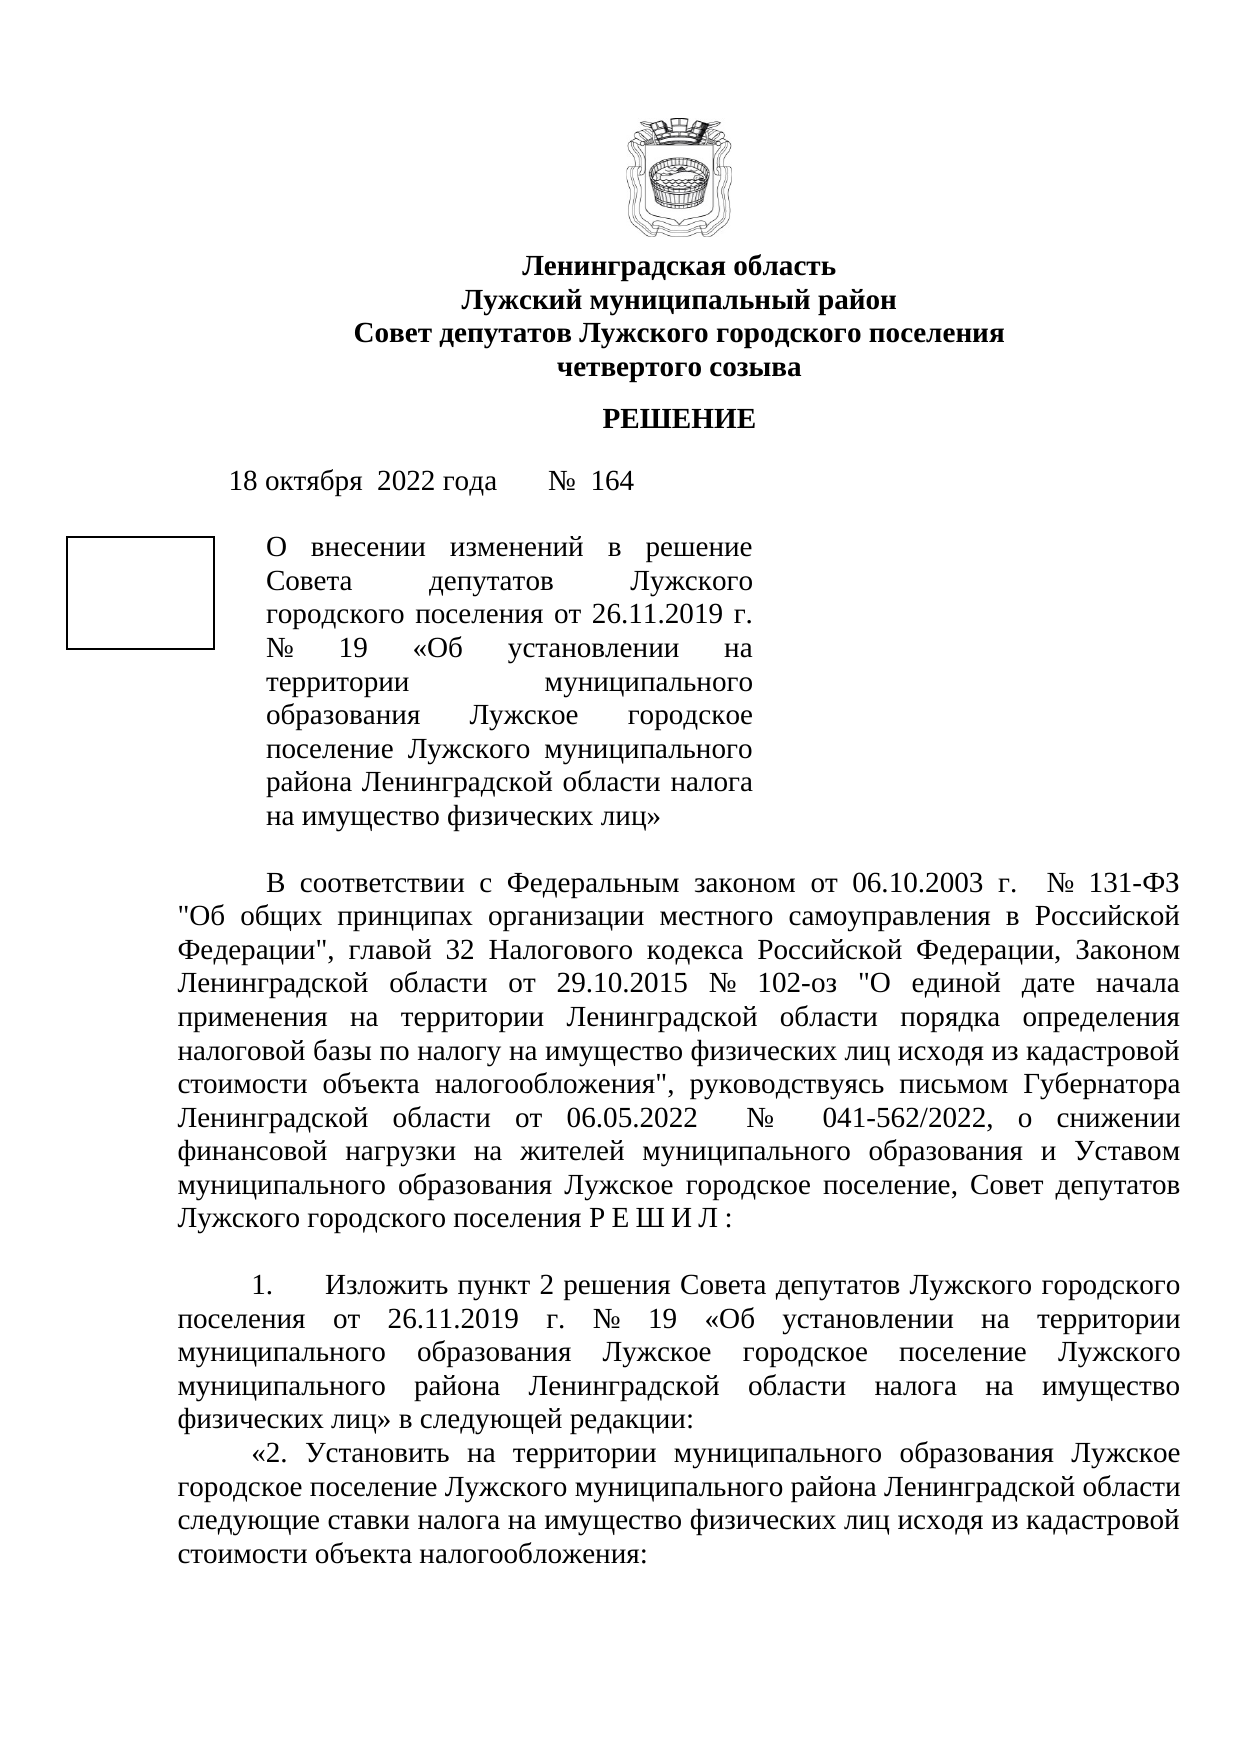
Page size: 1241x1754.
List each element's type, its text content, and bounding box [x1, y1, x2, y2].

text «2. Установить на территории муниципального образования Лужское городское поселение Лужского муниципального района Ленинградской области следующие ставки налога на имущество физических лиц исходя из кадастровой стоимости объекта налогообложения: [177, 1435, 1181, 1569]
text четвертого созыва [177, 349, 1181, 382]
text В соответствии с Федеральным законом от 06.10.2003 г. № 131-ФЗ "Об общих принципах организации местного самоуправления в Российской Федерации", главой 32 Налогового кодекса Российской Федерации, Законом Ленинградской области от 29.10.2015 № 102-оз "О единой дате начала применения на территории Ленинградской области порядка определения налоговой базы по налогу на имущество физических лиц исходя из кадастровой стоимости объекта налогообложения", руководствуясь письмом Губернатора Ленинградской области от 06.05.2022 № 041-562/2022, о снижении финансовой нагрузки на жителей муниципального образования и Уставом муниципального образования Лужское городское поселение, Совет депутатов Лужского городского поселения РЕШИЛ: [177, 865, 1181, 1234]
text 18 октября 2022 года № 164 [177, 463, 1181, 497]
text Ленинградская область [177, 248, 1181, 282]
text Совет депутатов Лужского городского поселения [177, 315, 1181, 349]
text Лужский муниципальный район [177, 282, 1181, 315]
text О внесении изменений в решение Совета депутатов Лужского городского поселения от 26.11.2019 г. № 19 «Об установлении на территории муниципального образования Лужское городское поселение Лужского муниципального района Ленинградской области налога на имущество физических лиц» [266, 529, 753, 831]
picture [626, 118, 732, 237]
list Изложить пункт 2 решения Совета депутатов Лужского городского поселения от 26.11.2019 г. № 19 «Об установлении на территории муниципального образования Лужское городское поселение Лужского муниципального района Ленинградской области налога на имущество физических лиц» в следующей редакции: [177, 1267, 1181, 1435]
text РЕШЕНИЕ [177, 402, 1181, 435]
